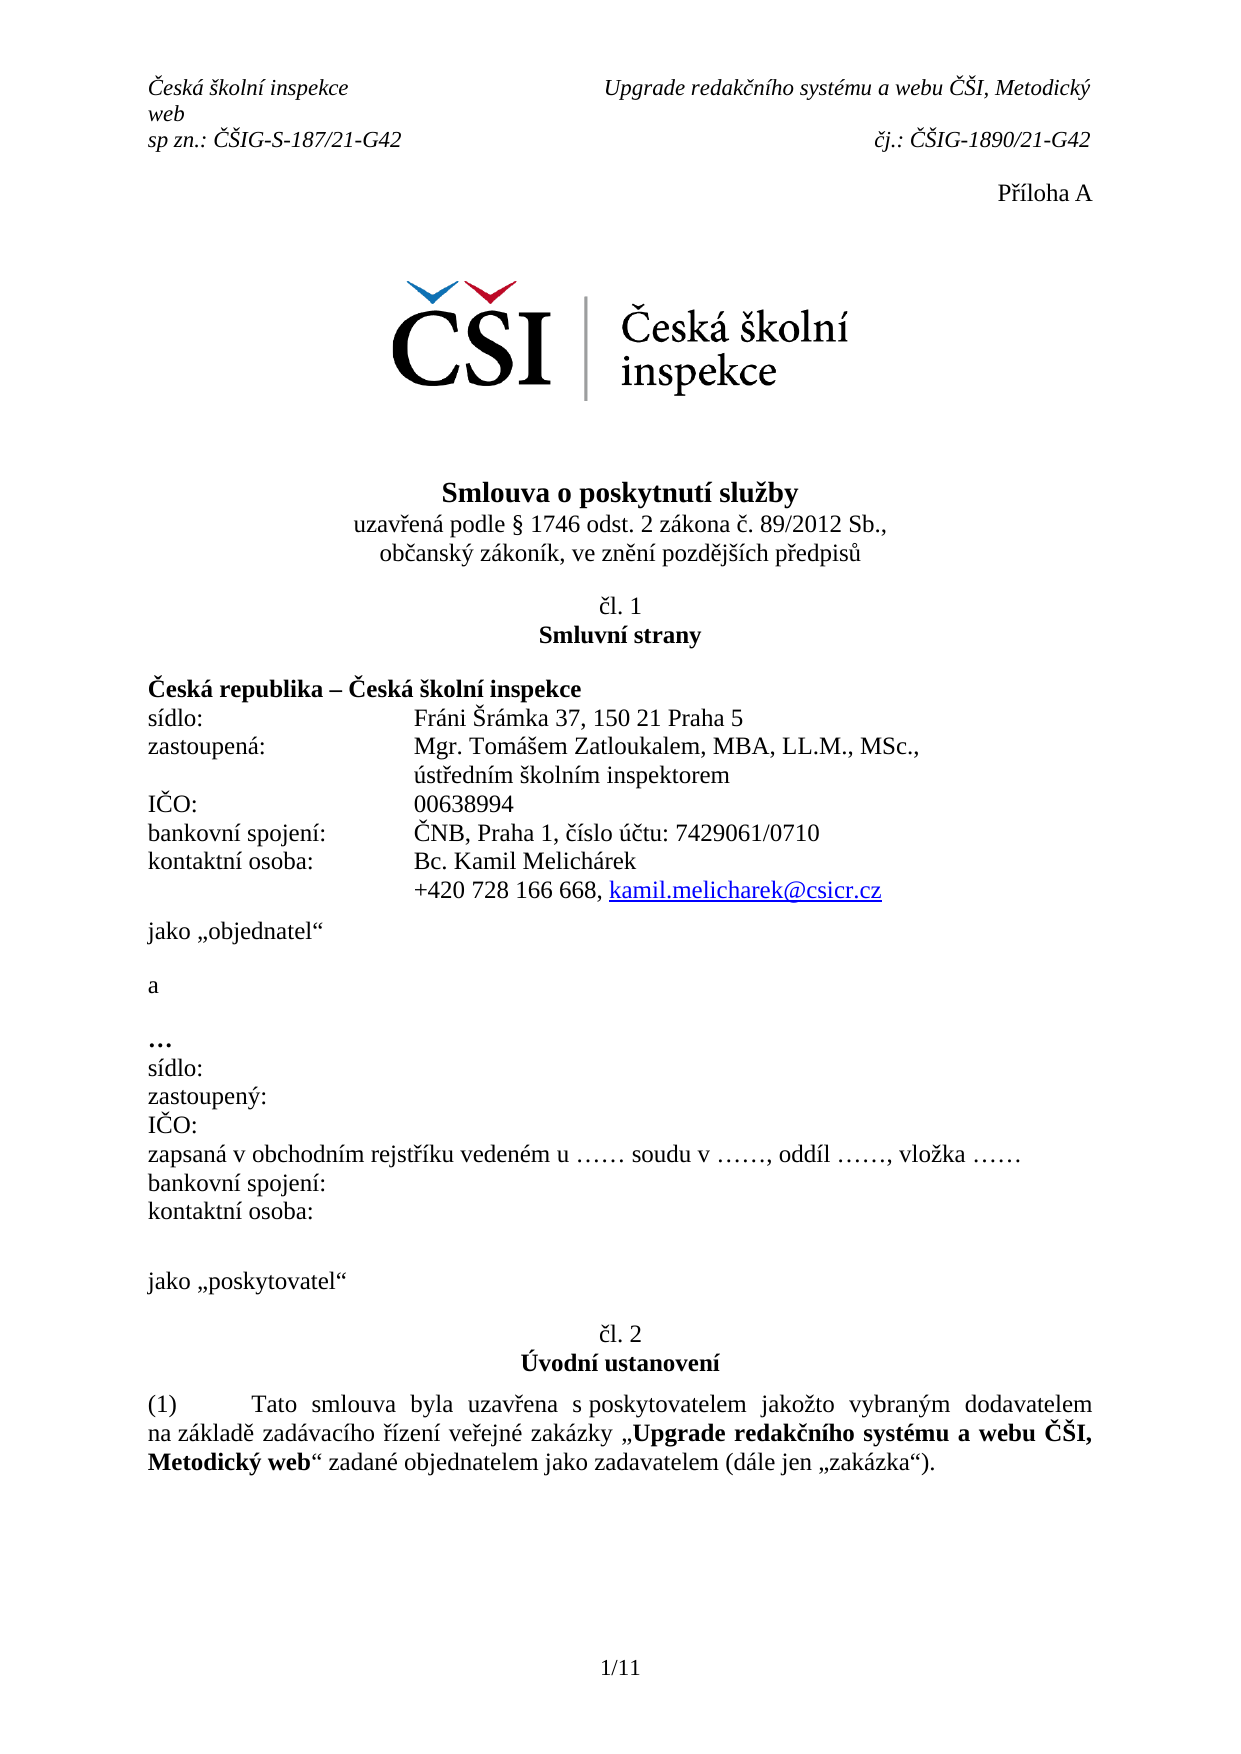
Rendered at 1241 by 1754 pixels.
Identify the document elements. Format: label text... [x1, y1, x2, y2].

text Česká republika – Česká školní inspekce [148, 674, 1092, 703]
text jako „objednatel“ [148, 916, 1092, 945]
text IČO: [148, 1110, 1092, 1139]
text sídlo: [148, 1053, 1092, 1081]
text ústředním školním inspektorem [148, 760, 1092, 789]
picture [392, 281, 848, 401]
text bankovní spojení: [148, 1168, 1092, 1196]
subtitle Příloha A [148, 178, 1092, 207]
subtitle Úvodní ustanovení [148, 1319, 1092, 1377]
list Tato smlouva byla uzavřena s poskytovatelem jakožto vybraným dodavatelem na základě zadávacího řízení veřejné zakázky „Upgrade redakčního systému a webu ČŠI, Metodický web“ zadané objednatelem jako zadavatelem (dále jen „zakázka“). [148, 1389, 1092, 1476]
text bankovní spojení: ČNB, Praha 1, číslo účtu: 7429061/0710 [148, 818, 1092, 846]
text … [148, 1024, 1092, 1053]
text zastoupená: Mgr. Tomášem Zatloukalem, MBA, LL.M., MSc., [148, 731, 1092, 760]
text IČO: 00638994 [148, 789, 1092, 818]
text a [148, 970, 1092, 999]
text kontaktní osoba: [148, 1196, 1092, 1225]
text kontaktní osoba: Bc. Kamil Melichárek +420 728 166 668, kamil.melicharek@csicr.cz [148, 846, 1092, 904]
text zapsaná v obchodním rejstříku vedeném u …… soudu v ……, oddíl ……, vložka …… [148, 1139, 1092, 1168]
text zastoupený: [148, 1081, 1092, 1110]
title Smlouva o poskytnutí služby uzavřená podle § 1746 odst. 2 zákona č. 89/2012 Sb., občanský zákoník, ve znění pozdějších předpisů [148, 475, 1092, 566]
text jako „poskytovatel“ [148, 1266, 1092, 1294]
text sídlo: Fráni Šrámka 37, 150 21 Praha 5 [148, 703, 1092, 731]
subtitle Smluvní strany [148, 591, 1092, 649]
